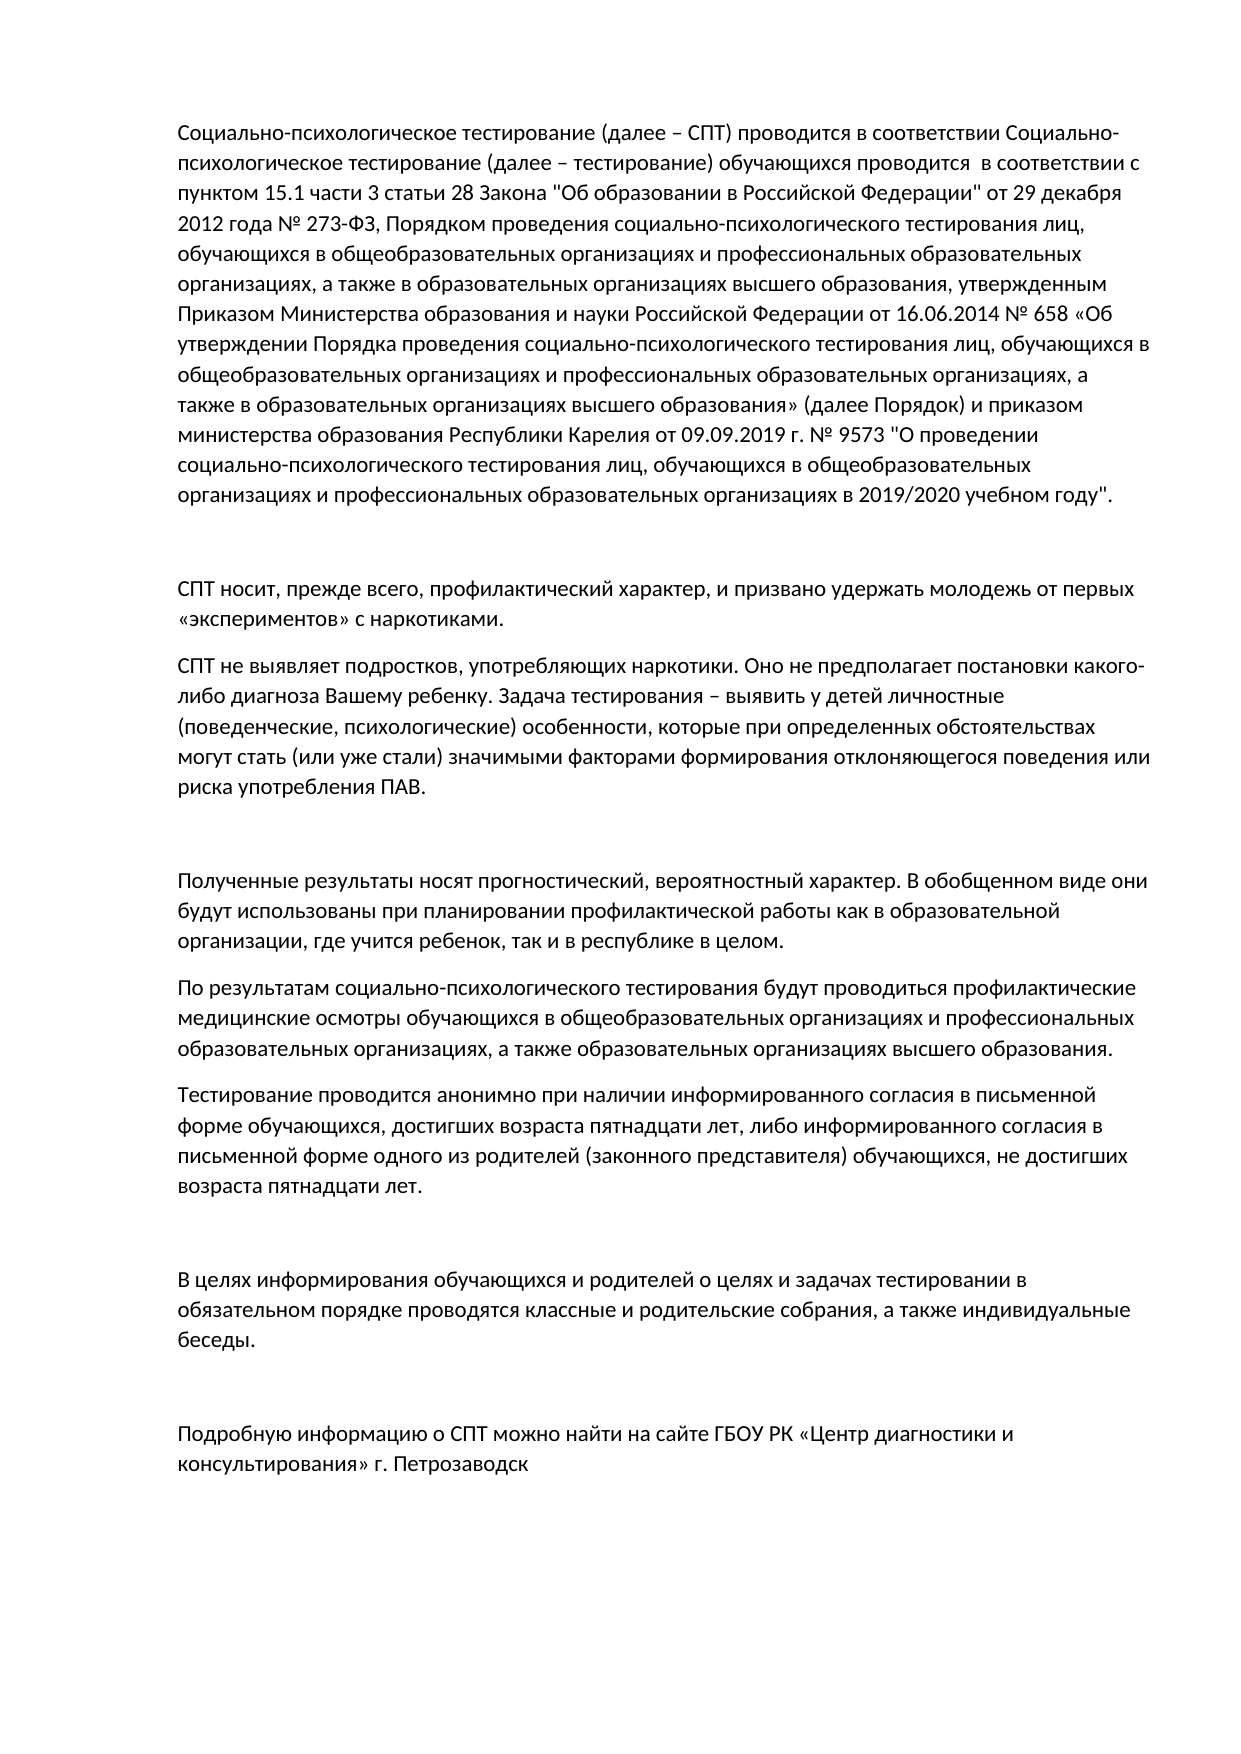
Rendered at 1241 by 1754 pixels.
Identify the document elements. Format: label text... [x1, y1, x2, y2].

text СПТ носит, прежде всего, профилактический характер, и призвано удержать молодежь от первых «экспериментов» с наркотиками. [177, 574, 1152, 633]
text По результатам социально-психологического тестирования будут проводиться профилактические медицинские осмотры обучающихся в общеобразовательных организациях и профессиональных образовательных организациях, а также образовательных организациях высшего образования. [177, 973, 1152, 1062]
text Подробную информацию о СПТ можно найти на сайте ГБОУ РК «Центр диагностики и консультирования» г. Петрозаводск [177, 1419, 1152, 1477]
text Социально-психологическое тестирование (далее – СПТ) проводится в соответствии Социально-психологическое тестирование (далее – тестирование) обучающихся проводится в соответствии с пунктом 15.1 части 3 статьи 28 Закона "Об образовании в Российской Федерации" от 29 декабря 2012 года № 273-ФЗ, Порядком проведения социально-психологического тестирования лиц, обучающихся в общеобразовательных организациях и профессиональных образовательных организациях, а также в образовательных организациях высшего образования, утвержденным Приказом Министерства образования и науки Российской Федерации от 16.06.2014 № 658 «Об утверждении Порядка проведения социально-психологического тестирования лиц, обучающихся в общеобразовательных организациях и профессиональных образовательных организациях, а также в образовательных организациях высшего образования» (далее Порядок) и приказом министерства образования Республики Карелия от 09.09.2019 г. № 9573 "О проведении социально-психологического тестирования лиц, обучающихся в общеобразовательных организациях и профессиональных образовательных организациях в 2019/2020 учебном году". [177, 118, 1152, 509]
text В целях информирования обучающихся и родителей о целях и задачах тестировании в обязательном порядке проводятся классные и родительские собрания, а также индивидуальные беседы. [177, 1265, 1152, 1353]
text СПТ не выявляет подростков, употребляющих наркотики. Оно не предполагает постановки какого-либо диагноза Вашему ребенку. Задача тестирования – выявить у детей личностные (поведенческие, психологические) особенности, которые при определенных обстоятельствах могут стать (или уже стали) значимыми факторами формирования отклоняющегося поведения или риска употребления ПАВ. [177, 651, 1152, 800]
text Тестирование проводится анонимно при наличии информированного согласия в письменной форме обучающихся, достигших возраста пятнадцати лет, либо информированного согласия в письменной форме одного из родителей (законного представителя) обучающихся, не достигших возраста пятнадцати лет. [177, 1081, 1152, 1199]
text Полученные результаты носят прогностический, вероятностный характер. В обобщенном виде они будут использованы при планировании профилактической работы как в образовательной организации, где учится ребенок, так и в республике в целом. [177, 866, 1152, 954]
